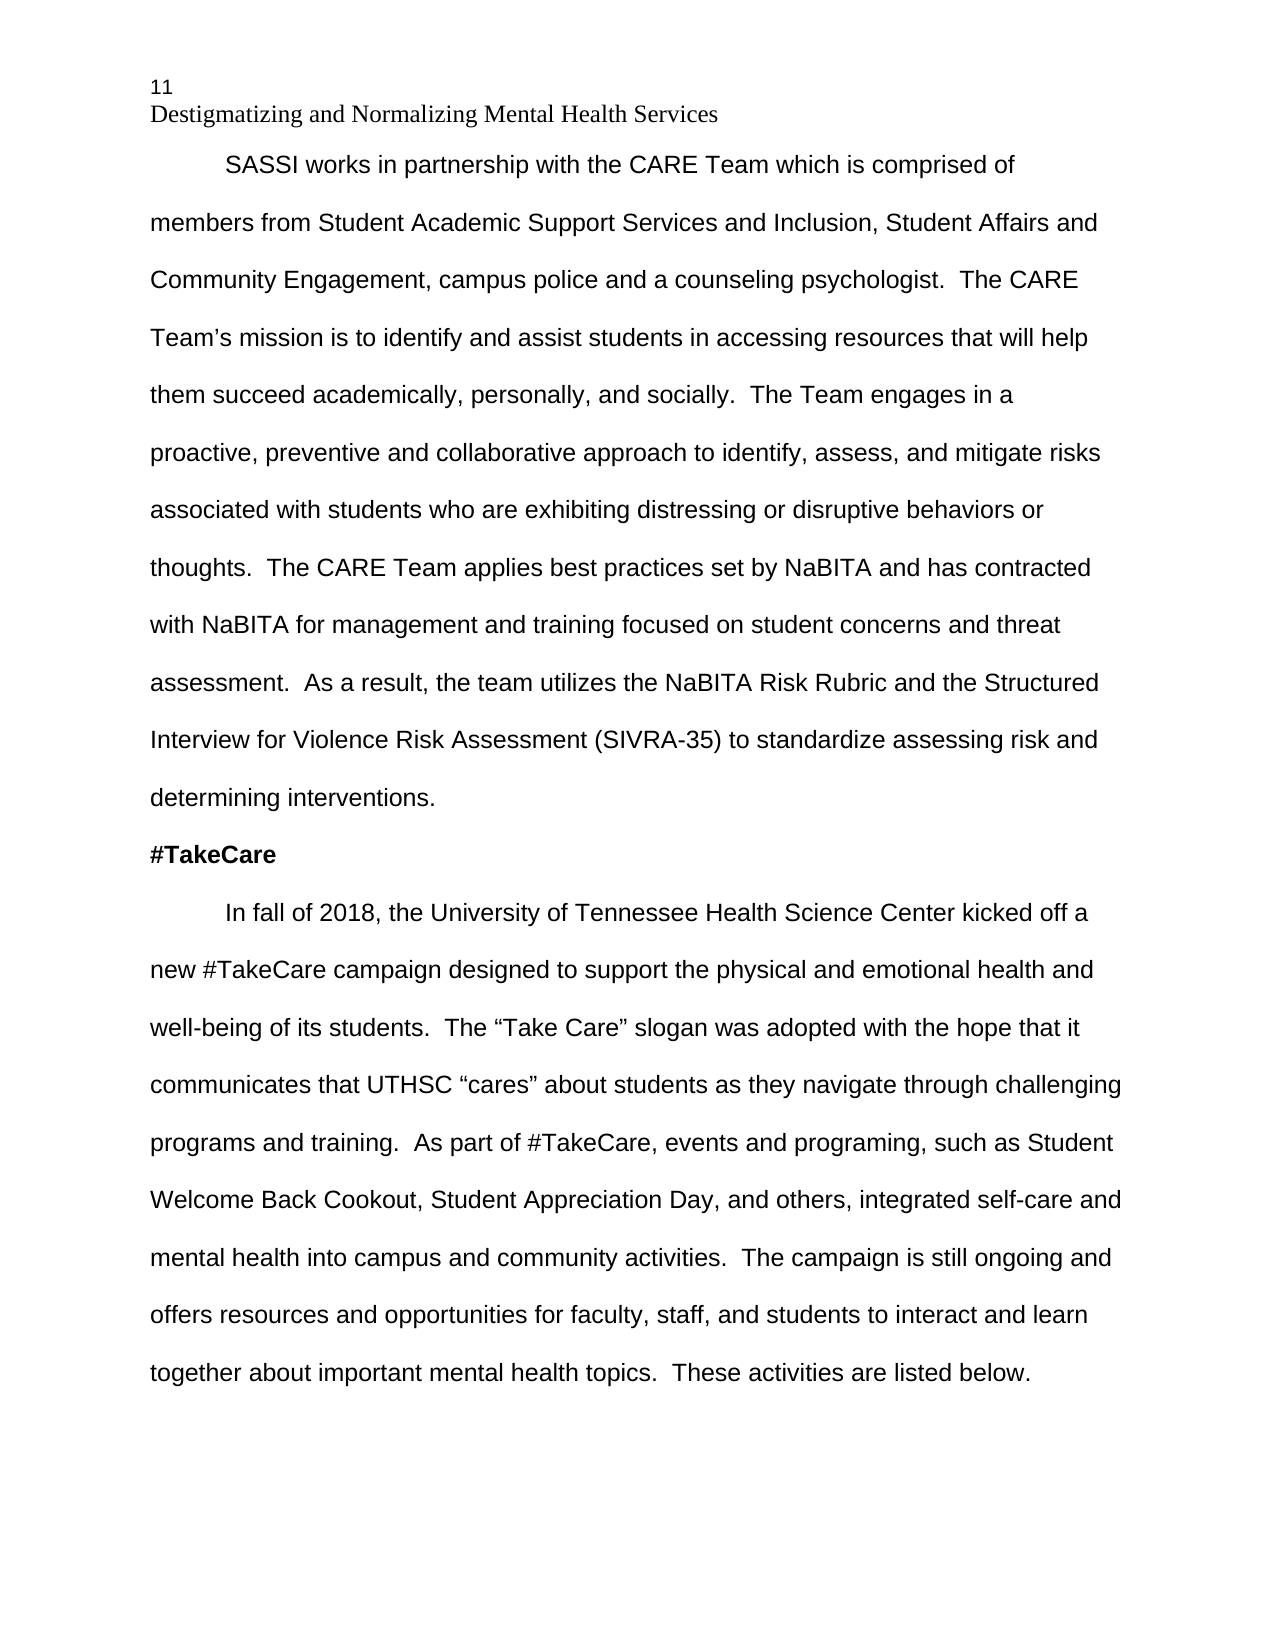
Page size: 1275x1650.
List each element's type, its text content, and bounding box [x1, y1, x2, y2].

text In fall of 2018, the University of Tennessee Health Science Center kicked off a new #TakeCare campaign designed to support the physical and emotional health and well-being of its students. The “Take Care” slogan was adopted with the hope that it communicates that UTHSC “cares” about students as they navigate through challenging programs and training. As part of #TakeCare, events and programing, such as Student Welcome Back Cookout, Student Appreciation Day, and others, integrated self-care and mental health into campus and community activities. The campaign is still ongoing and offers resources and opportunities for faculty, staff, and students to interact and learn together about important mental health topics. These activities are listed below. [150, 897, 1125, 1386]
text #TakeCare [150, 840, 1125, 869]
text SASSI works in partnership with the CARE Team which is comprised of members from Student Academic Support Services and Inclusion, Student Affairs and Community Engagement, campus police and a counseling psychologist. The CARE Team’s mission is to identify and assist students in accessing resources that will help them succeed academically, personally, and socially. The Team engages in a proactive, preventive and collaborative approach to identify, assess, and mitigate risks associated with students who are exhibiting distressing or disruptive behaviors or thoughts. The CARE Team applies best practices set by NaBITA and has contracted with NaBITA for management and training focused on student concerns and threat assessment. As a result, the team utilizes the NaBITA Risk Rubric and the Structured Interview for Violence Risk Assessment (SIVRA-35) to standardize assessing risk and determining interventions. [150, 150, 1125, 811]
